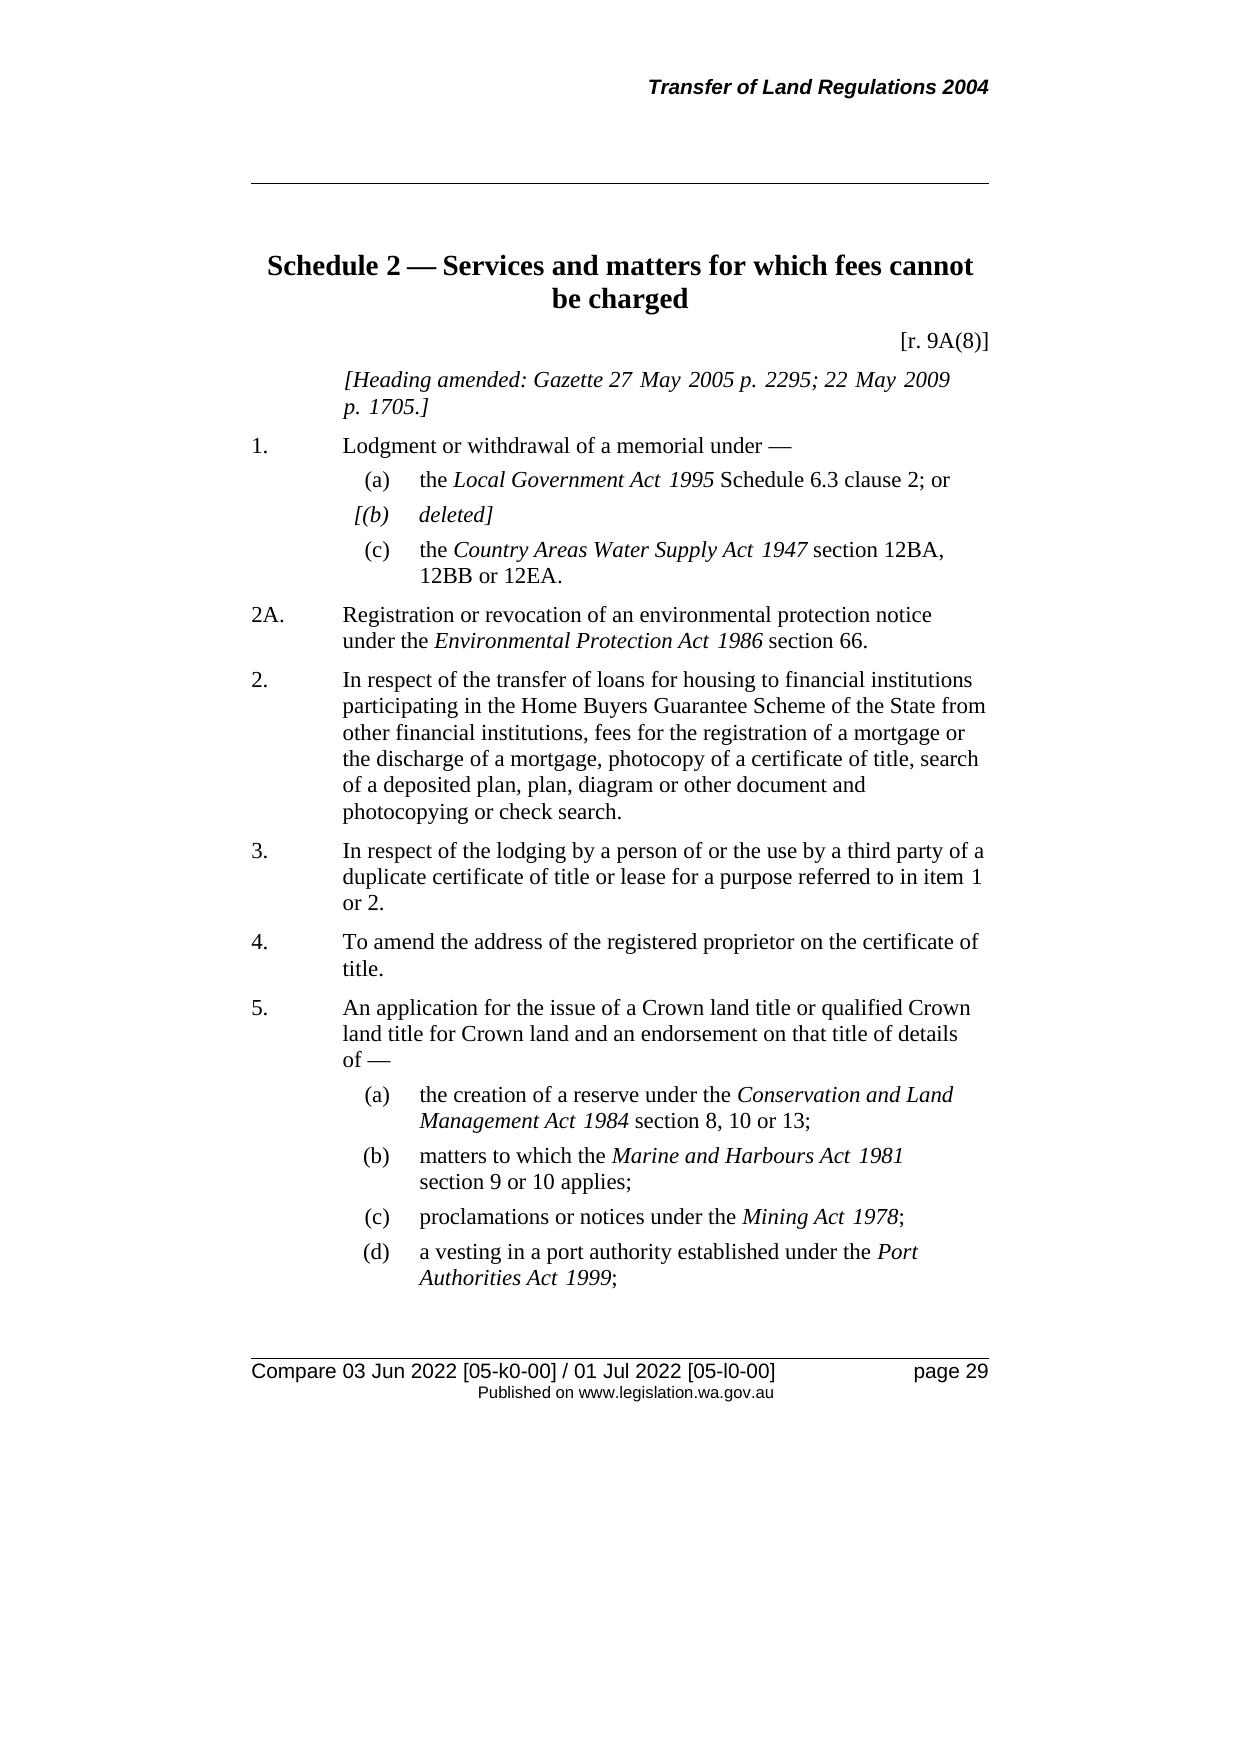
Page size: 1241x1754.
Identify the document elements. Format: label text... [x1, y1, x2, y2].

text 4. To amend the address of the registered proprietor on the certificate of title. [251, 928, 989, 981]
text 3. In respect of the lodging by a person of or the use by a third party of a duplicate certificate of title or lease for a purpose referred to in item 1 or 2. [251, 837, 989, 916]
text (c) proclamations or notices under the Mining Act 1978; [251, 1203, 989, 1229]
text [r. 9A(8)] [251, 328, 989, 354]
text (c) the Country Areas Water Supply Act 1947 section 12BA, 12BB or 12EA. [251, 536, 989, 588]
text (a) the creation of a reserve under the Conservation and Land Management Act 1984 section 8, 10 or 13; [251, 1081, 989, 1134]
text 2. In respect of the transfer of loans for housing to financial institutions participating in the Home Buyers Guarantee Scheme of the State from other financial institutions, fees for the registration of a mortgage or the discharge of a mortgage, photocopy of a certificate of title, search of a deposited plan, plan, diagram or other document and photocopying or check search. [251, 666, 989, 824]
text (b) matters to which the Marine and Harbours Act 1981 section 9 or 10 applies; [251, 1142, 989, 1195]
text (d) a vesting in a port authority established under the Port Authorities Act 1999; [251, 1238, 989, 1290]
text 2A. Registration or revocation of an environmental protection notice under the Environmental Protection Act 1986 section 66. [251, 601, 989, 654]
text 5. An application for the issue of a Crown land title or qualified Crown land title for Crown land and an endorsement on that title of details of — [251, 993, 989, 1073]
text 1. Lodgment or withdrawal of a memorial under — [251, 432, 989, 458]
text [Heading amended: Gazette 27 May 2005 p. 2295; 22 May 2009 p. 1705.] [251, 366, 989, 419]
text (a) the Local Government Act 1995 Schedule 6.3 clause 2; or [251, 466, 989, 493]
text [(b) deleted] [251, 501, 989, 527]
subtitle Schedule 2 — Services and matters for which fees cannot be charged [251, 248, 989, 315]
